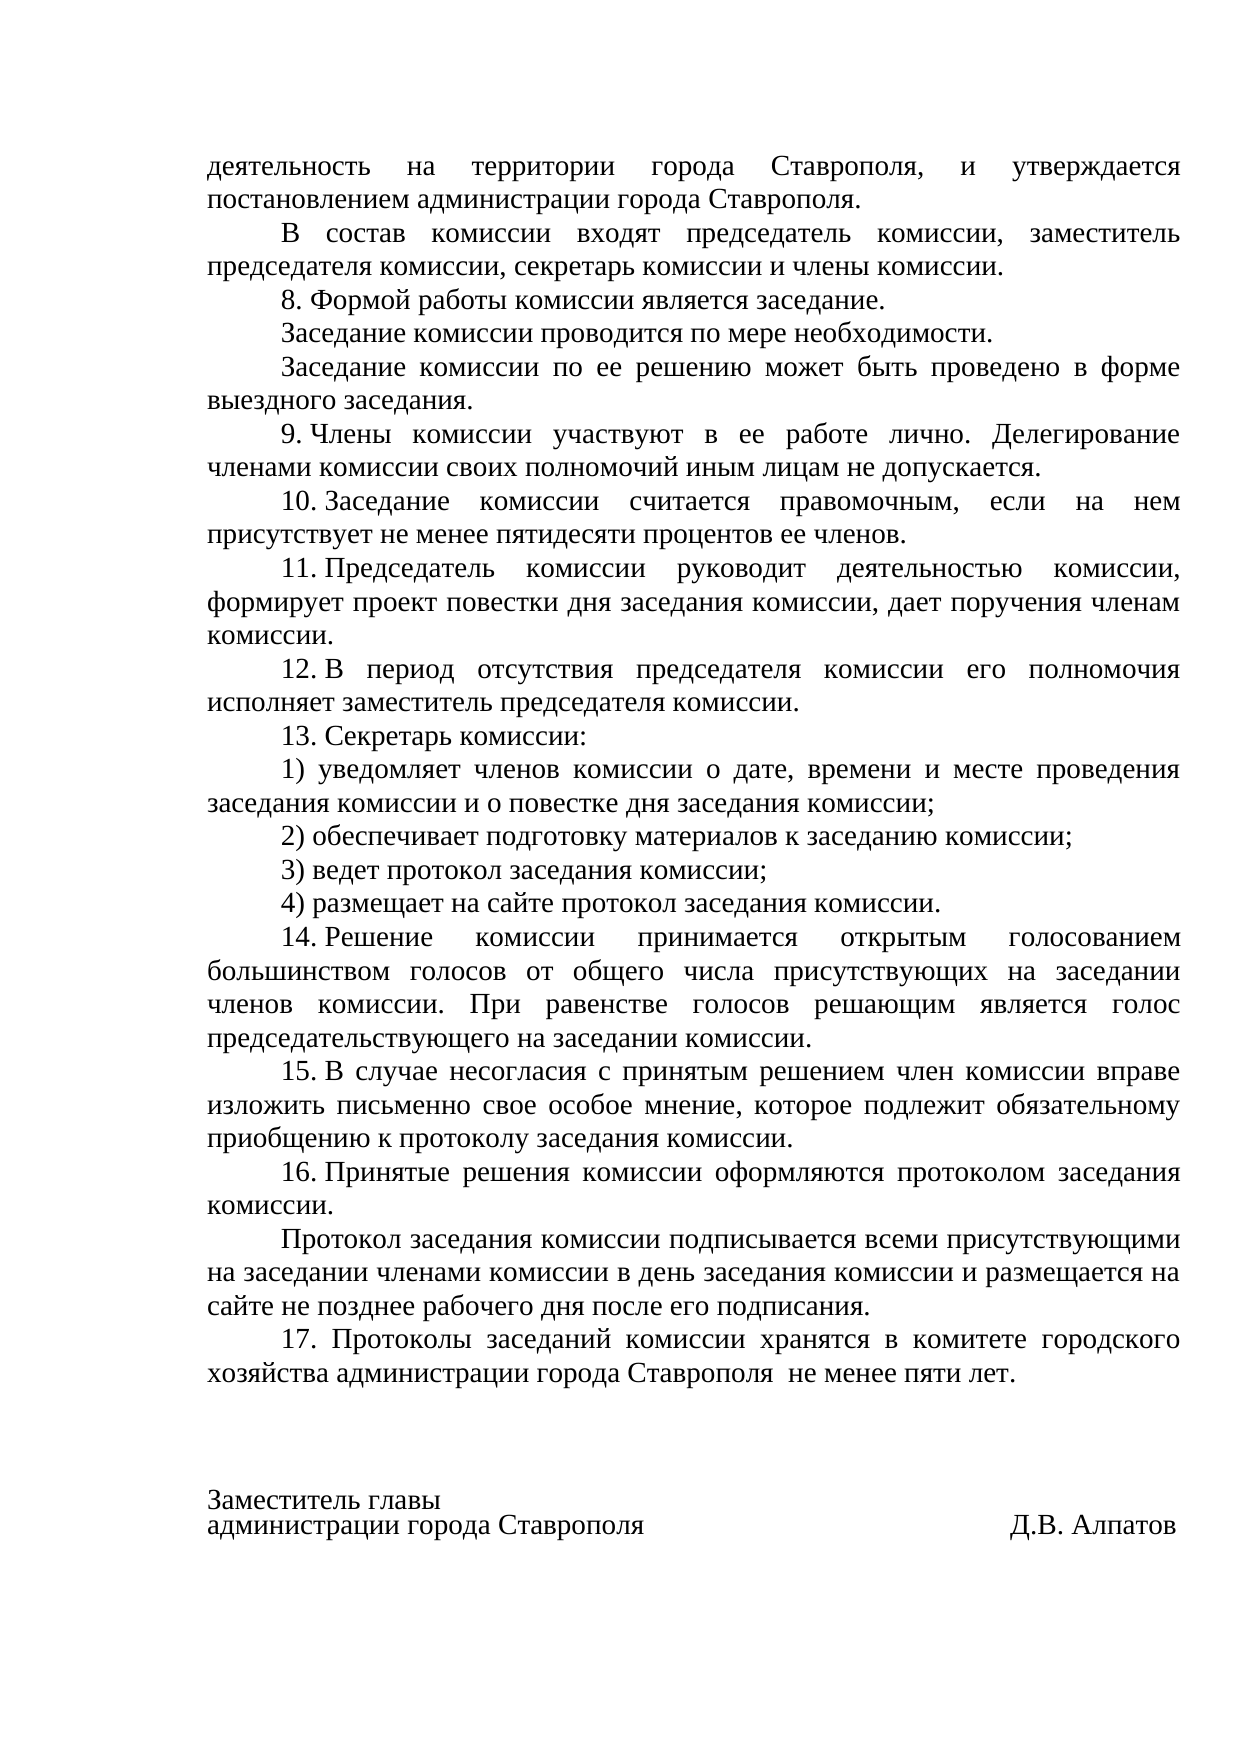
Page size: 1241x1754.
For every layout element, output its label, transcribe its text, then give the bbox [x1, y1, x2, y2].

text Заседание комиссии по ее решению может быть проведено в форме выездного заседания. [207, 349, 1181, 416]
text 11. Председатель комиссии руководит деятельностью комиссии, формирует проект повестки дня заседания комиссии, дает поручения членам комиссии. [207, 550, 1181, 651]
text Заместитель главы [207, 1489, 1181, 1514]
text 9. Члены комиссии участвуют в ее работе лично. Делегирование членами комиссии своих полномочий иным лицам не допускается. [207, 416, 1181, 483]
text Протокол заседания комиссии подписывается всеми присутствующими на заседании членами комиссии в день заседания комиссии и размещается на сайте не позднее рабочего дня после его подписания. [207, 1221, 1181, 1322]
text 16. Принятые решения комиссии оформляются протоколом заседания комиссии. [207, 1154, 1181, 1221]
text администрации города Ставрополя Д.В. Алпатов [207, 1514, 1181, 1539]
text В состав комиссии входят председатель комиссии, заместитель председателя комиссии, секретарь комиссии и члены комиссии. [207, 215, 1181, 282]
text 4) размещает на сайте протокол заседания комиссии. [207, 886, 1181, 919]
text 1) уведомляет членов комиссии о дате, времени и месте проведения заседания комиссии и о повестке дня заседания комиссии; [207, 751, 1181, 818]
text Заседание комиссии проводится по мере необходимости. [207, 315, 1181, 349]
text 10. Заседание комиссии считается правомочным, если на нем присутствует не менее пятидесяти процентов ее членов. [207, 483, 1181, 550]
text 2) обеспечивает подготовку материалов к заседанию комиссии; [207, 818, 1181, 852]
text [207, 148, 1181, 215]
text 15. В случае несогласия с принятым решением член комиссии вправе изложить письменно свое особое мнение, которое подлежит обязательному приобщению к протоколу заседания комиссии. [207, 1053, 1181, 1154]
text 17. Протоколы заседаний комиссии хранятся в комитете городского хозяйства администрации города Ставрополя не менее пяти лет. [207, 1322, 1181, 1389]
text 13. Секретарь комиссии: [207, 718, 1181, 751]
text 12. В период отсутствия председателя комиссии его полномочия исполняет заместитель председателя комиссии. [207, 651, 1181, 718]
text 8. Формой работы комиссии является заседание. [207, 282, 1181, 315]
text 3) ведет протокол заседания комиссии; [207, 852, 1181, 886]
text 14. Решение комиссии принимается открытым голосованием большинством голосов от общего числа присутствующих на заседании членов комиссии. При равенстве голосов решающим является голос председательствующего на заседании комиссии. [207, 919, 1181, 1053]
